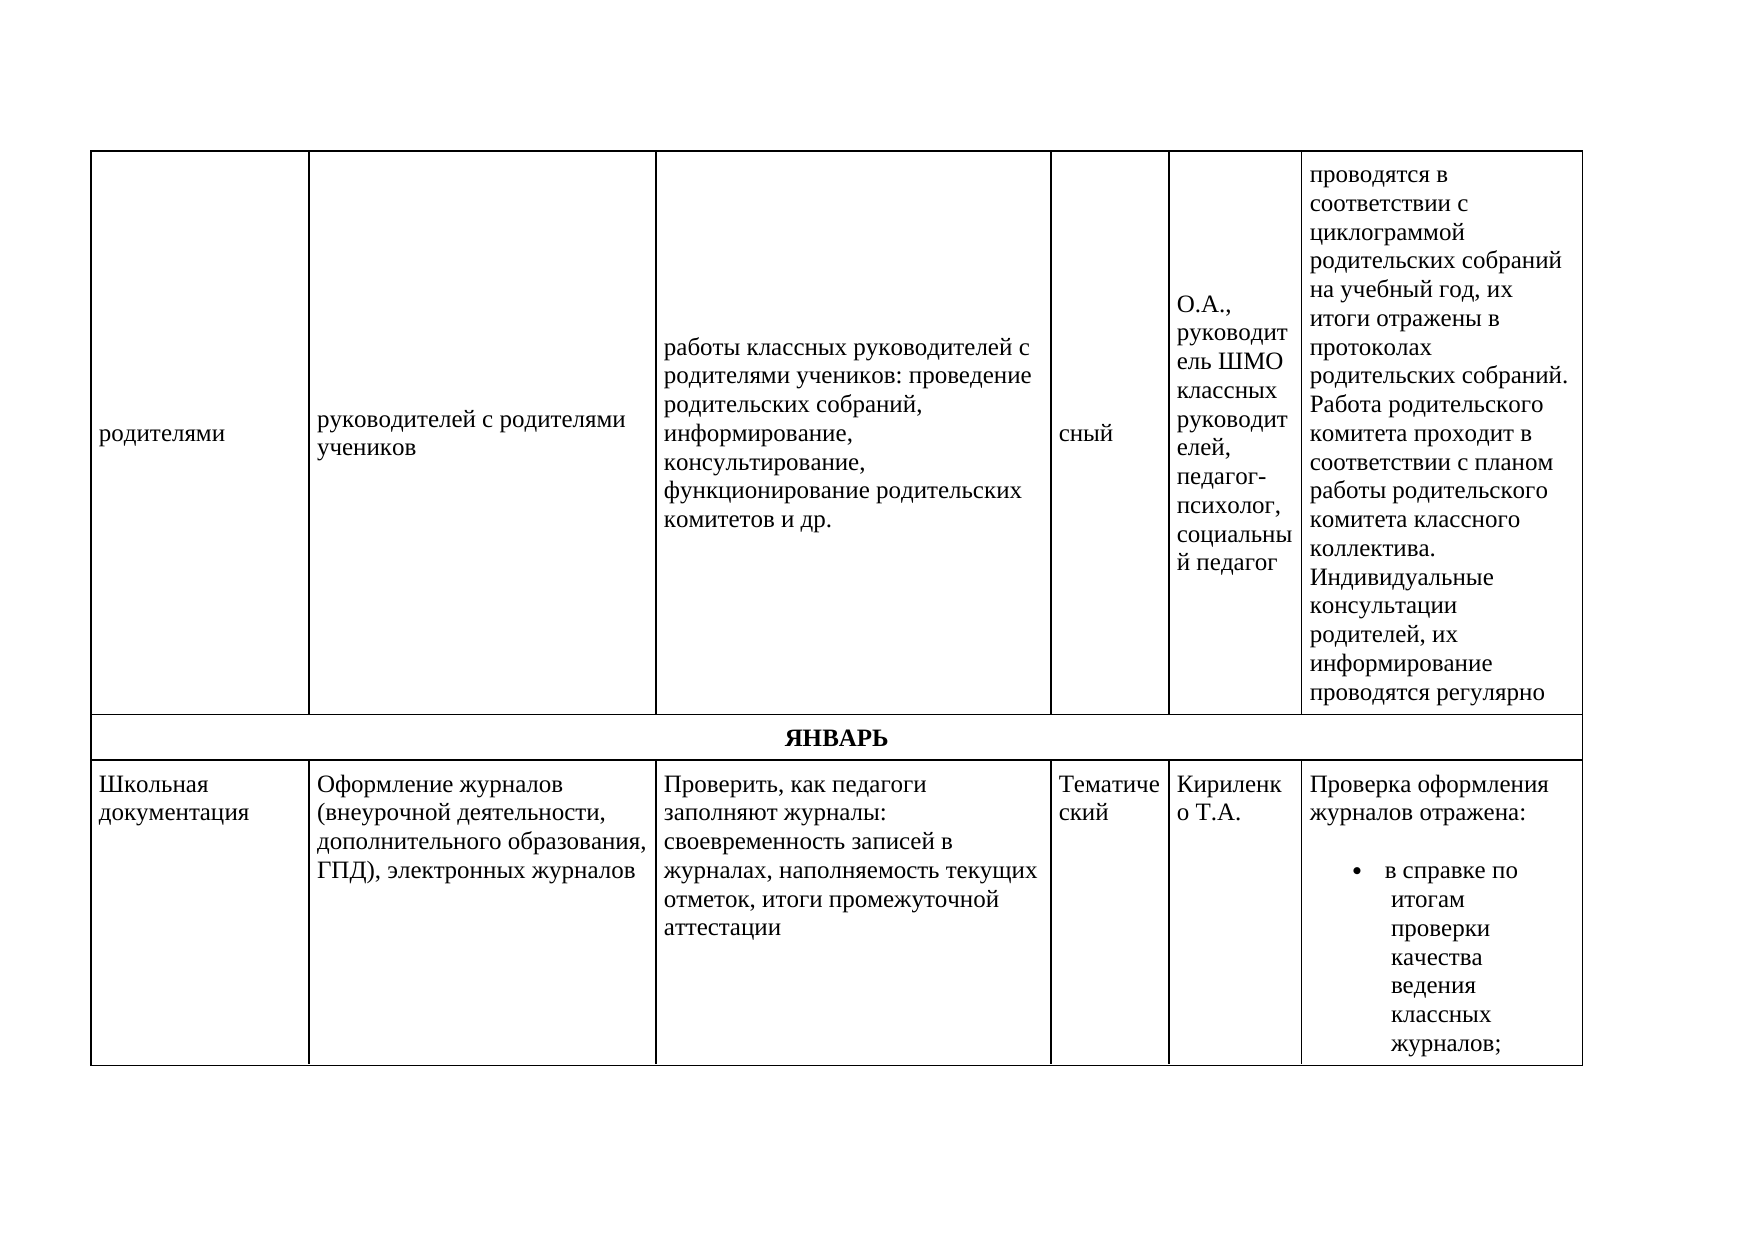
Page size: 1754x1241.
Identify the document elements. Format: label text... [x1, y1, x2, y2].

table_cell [1302, 152, 1582, 713]
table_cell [92, 761, 308, 1064]
table_cell Тематический [1052, 761, 1168, 1064]
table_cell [657, 761, 1050, 1064]
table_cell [1170, 152, 1301, 713]
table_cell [1302, 761, 1582, 1064]
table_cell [310, 152, 655, 713]
table_cell Работа с родителями [92, 152, 308, 713]
table_cell Комплексный [1052, 152, 1168, 713]
table_cell Кириленко Т.А. [1170, 761, 1301, 1064]
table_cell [657, 152, 1050, 713]
table_cell ЯНВАРЬ [92, 715, 1582, 759]
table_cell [310, 761, 655, 1064]
